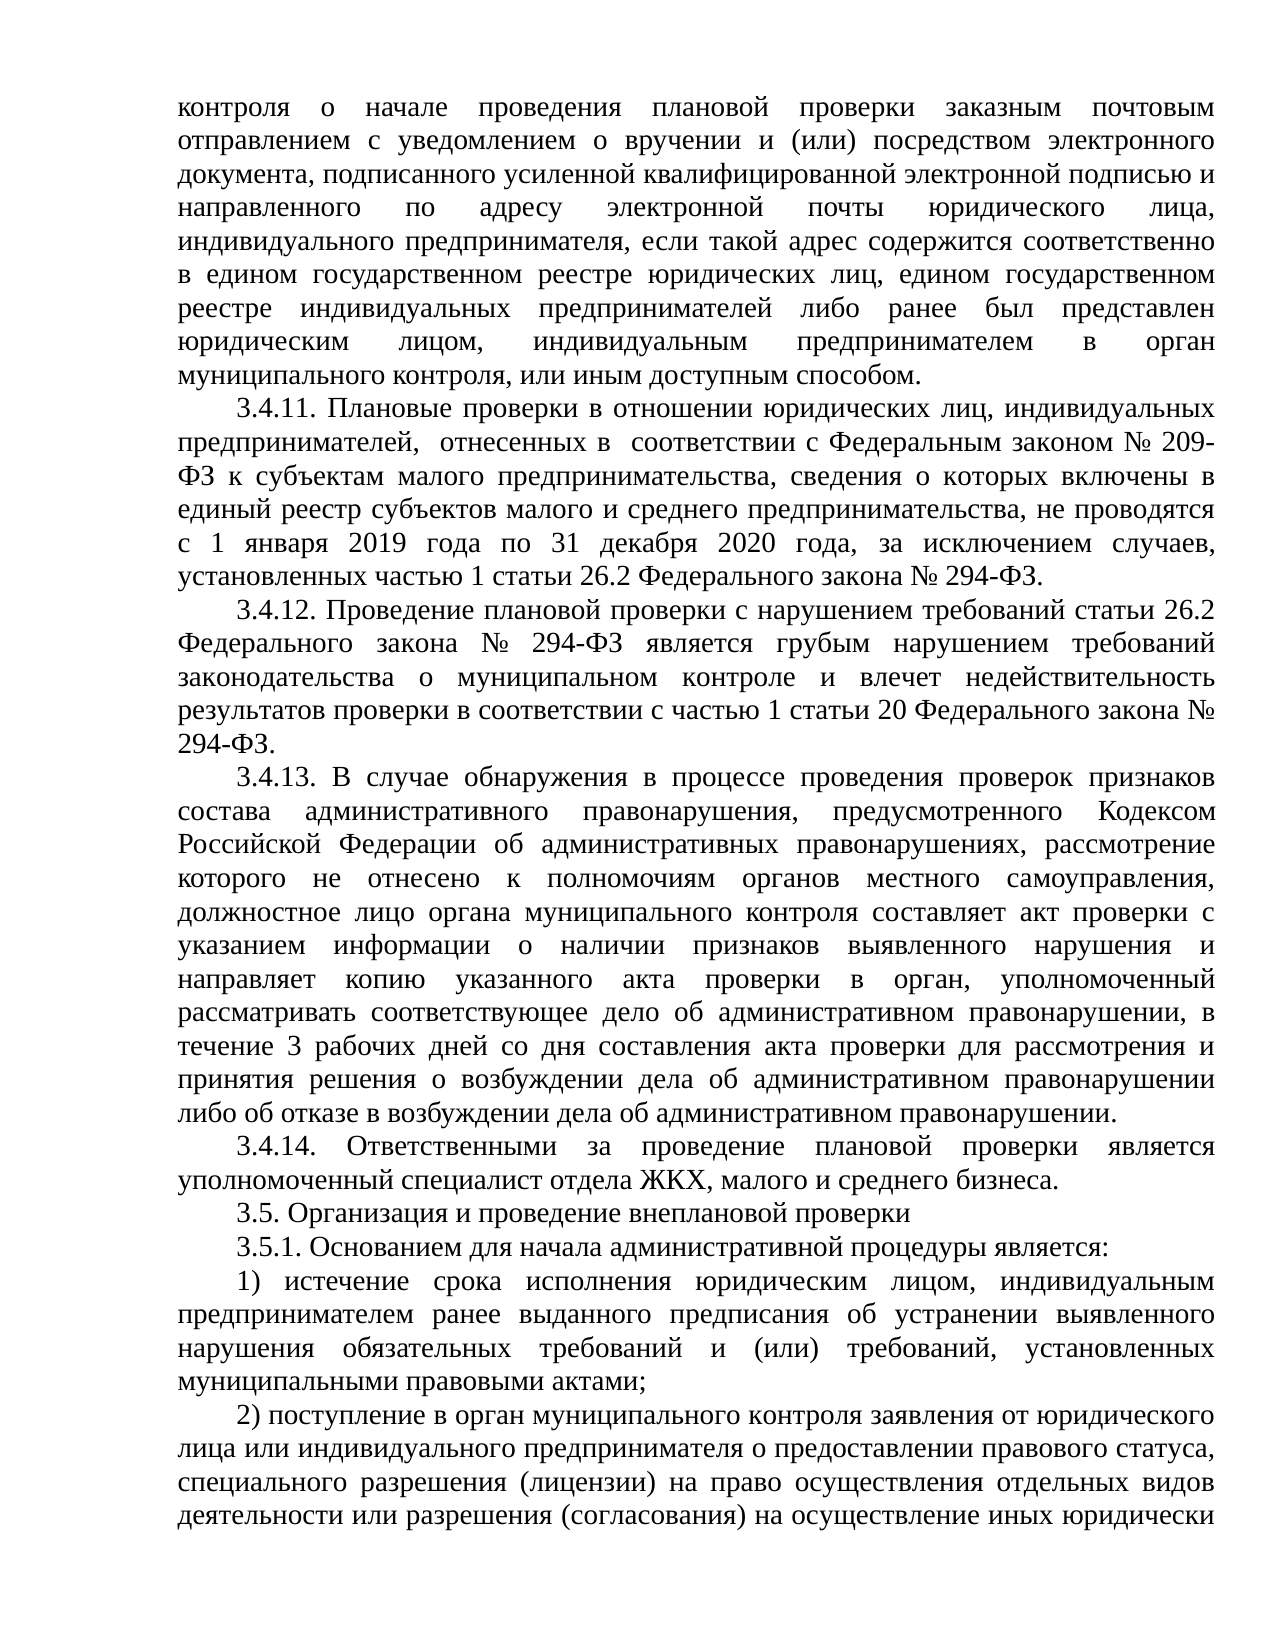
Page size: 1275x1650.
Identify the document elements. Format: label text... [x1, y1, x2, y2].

text 3.4.11. Плановые проверки в отношении юридических лиц, индивидуальных предпринимателей, отнесенных в соответствии с Федеральным законом № 209-ФЗ к субъектам малого предпринимательства, сведения о которых включены в единый реестр субъектов малого и среднего предпринимательства, не проводятся с 1 января 2019 года по 31 декабря 2020 года, за исключением случаев, установленных частью 1 статьи 26.2 Федерального закона № 294-ФЗ. [177, 391, 1216, 592]
text 1) истечение срока исполнения юридическим лицом, индивидуальным предпринимателем ранее выданного предписания об устранении выявленного нарушения обязательных требований и (или) требований, установленных муниципальными правовыми актами; [177, 1263, 1216, 1397]
text 3.4.12. Проведение плановой проверки с нарушением требований статьи 26.2 Федерального закона № 294-ФЗ является грубым нарушением требований законодательства о муниципальном контроле и влечет недействительность результатов проверки в соответствии с частью 1 статьи 20 Федерального закона № 294-ФЗ. [177, 592, 1216, 759]
text 3.4.13. В случае обнаружения в процессе проведения проверок признаков состава административного правонарушения, предусмотренного Кодексом Российской Федерации об административных правонарушениях, рассмотрение которого не отнесено к полномочиям органов местного самоуправления, должностное лицо органа муниципального контроля составляет акт проверки с указанием информации о наличии признаков выявленного нарушения и направляет копию указанного акта проверки в орган, уполномоченный рассматривать соответствующее дело об административном правонарушении, в течение 3 рабочих дней со дня составления акта проверки для рассмотрения и принятия решения о возбуждении дела об административном правонарушении либо об отказе в возбуждении дела об административном правонарушении. [177, 759, 1216, 1128]
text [177, 89, 1216, 391]
text 3.5.1. Основанием для начала административной процедуры является: [177, 1229, 1216, 1263]
text 3.5. Организация и проведение внеплановой проверки [177, 1196, 1216, 1229]
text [177, 1397, 1216, 1531]
text 3.4.14. Ответственными за проведение плановой проверки является уполномоченный специалист отдела ЖКХ, малого и среднего бизнеса. [177, 1128, 1216, 1196]
